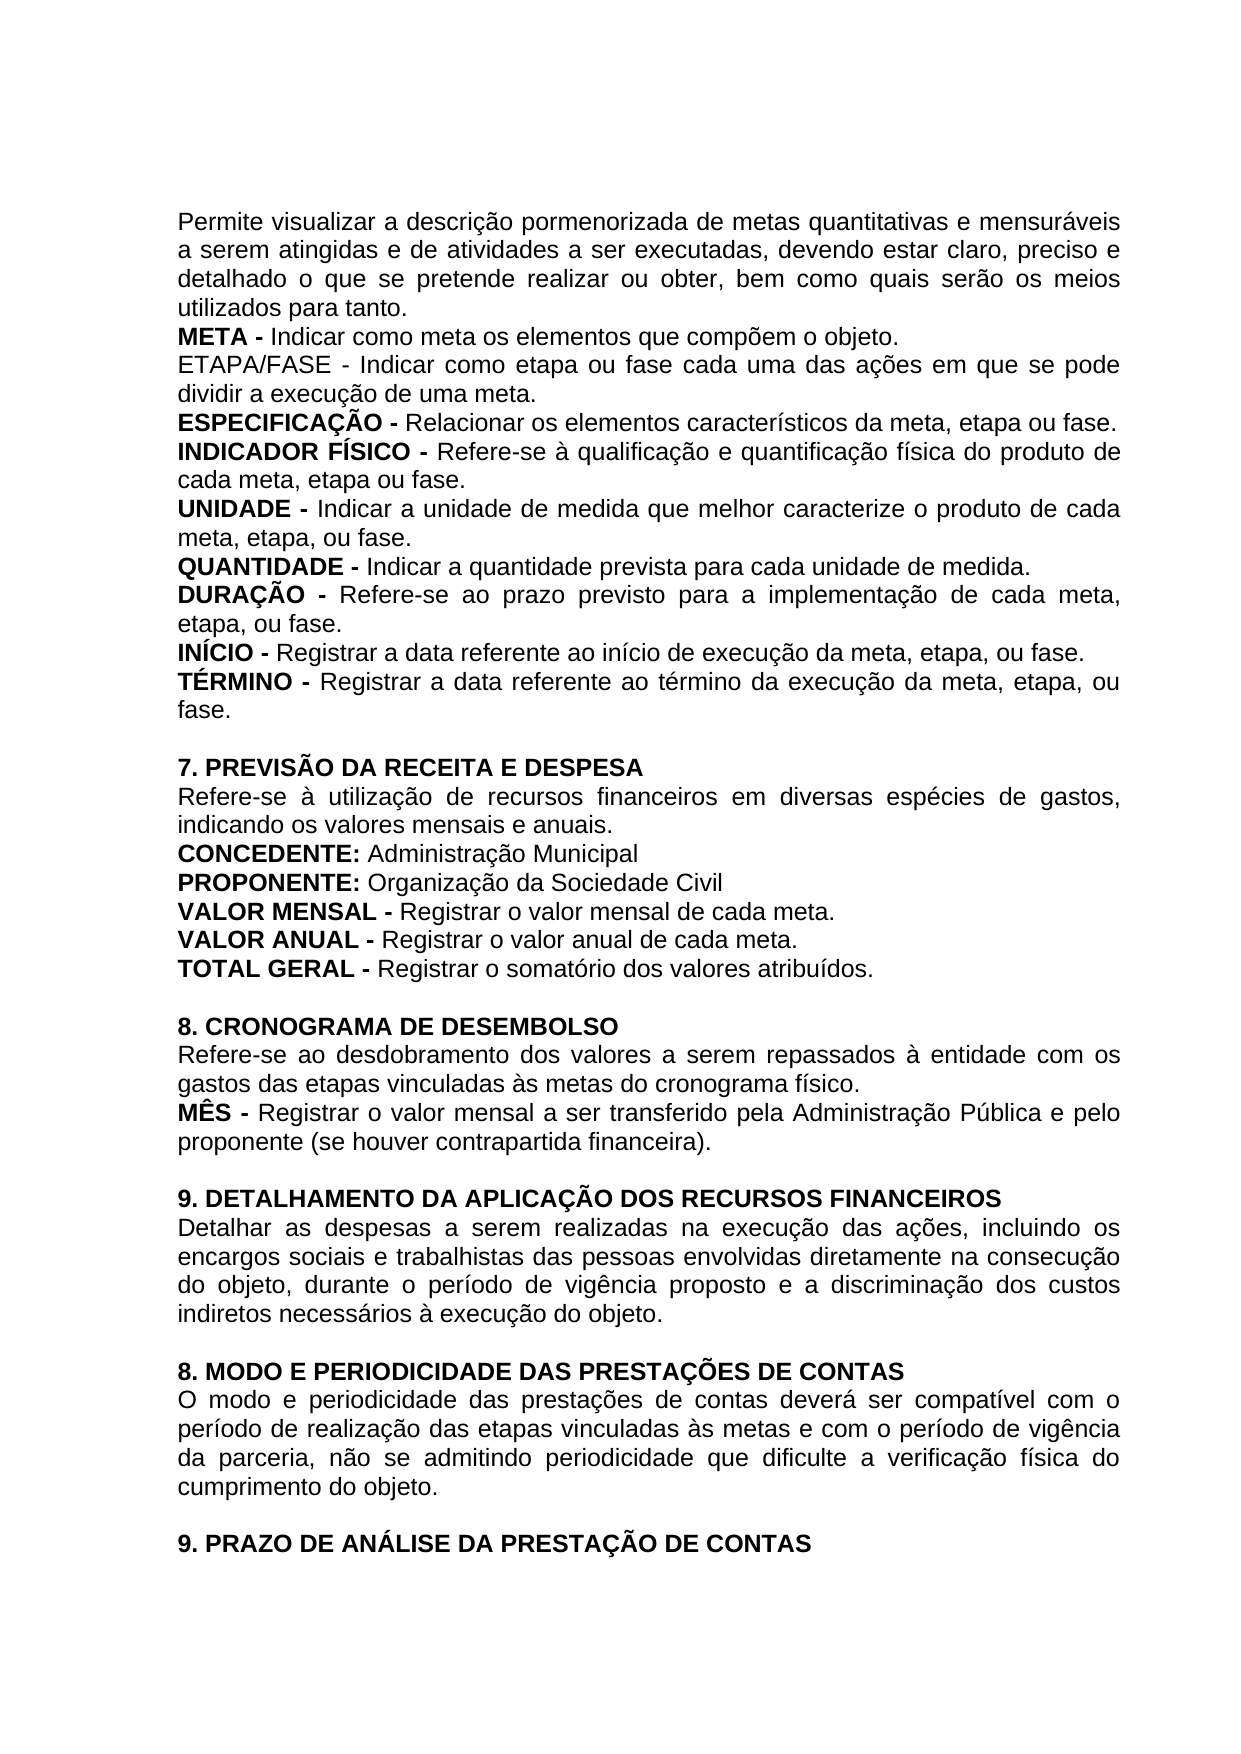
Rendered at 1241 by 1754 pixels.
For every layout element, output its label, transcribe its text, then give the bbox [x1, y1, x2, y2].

text ESPECIFICAÇÃO - Relacionar os elementos característicos da meta, etapa ou fase. [177, 408, 1122, 437]
text META - Indicar como meta os elementos que compõem o objeto. [177, 322, 1122, 351]
text PROPONENTE: Organização da Sociedade Civil [177, 868, 1122, 897]
text QUANTIDADE - Indicar a quantidade prevista para cada unidade de medida. [177, 552, 1122, 581]
text Detalhar as despesas a serem realizadas na execução das ações, incluindo os encargos sociais e trabalhistas das pessoas envolvidas diretamente na consecução do objeto, durante o período de vigência proposto e a discriminação dos custos indiretos necessários à execução do objeto. [177, 1213, 1122, 1328]
text 8. CRONOGRAMA DE DESEMBOLSO [177, 1012, 1122, 1041]
text TOTAL GERAL - Registrar o somatório dos valores atribuídos. [177, 954, 1122, 983]
text TÉRMINO - Registrar a data referente ao término da execução da meta, etapa, ou fase. [177, 667, 1122, 724]
text VALOR ANUAL - Registrar o valor anual de cada meta. [177, 926, 1122, 954]
text Refere-se à utilização de recursos financeiros em diversas espécies de gastos, indicando os valores mensais e anuais. [177, 782, 1122, 839]
text INÍCIO - Registrar a data referente ao início de execução da meta, etapa, ou fase. [177, 638, 1122, 667]
text Refere-se ao desdobramento dos valores a serem repassados à entidade com os gastos das etapas vinculadas às metas do cronograma físico. [177, 1041, 1122, 1098]
text MÊS - Registrar o valor mensal a ser transferido pela Administração Pública e pelo proponente (se houver contrapartida financeira). [177, 1098, 1122, 1156]
text ETAPA/FASE - Indicar como etapa ou fase cada uma das ações em que se pode dividir a execução de uma meta. [177, 351, 1122, 408]
text 9. PRAZO DE ANÁLISE DA PRESTAÇÃO DE CONTAS [177, 1529, 1122, 1558]
text UNIDADE - Indicar a unidade de medida que melhor caracterize o produto de cada meta, etapa, ou fase. [177, 494, 1122, 552]
text 7. PREVISÃO DA RECEITA E DESPESA [177, 753, 1122, 782]
text DURAÇÃO - Refere-se ao prazo previsto para a implementação de cada meta, etapa, ou fase. [177, 581, 1122, 638]
text VALOR MENSAL - Registrar o valor mensal de cada meta. [177, 897, 1122, 926]
text O modo e periodicidade das prestações de contas deverá ser compatível com o período de realização das etapas vinculadas às metas e com o período de vigência da parceria, não se admitindo periodicidade que dificulte a verificação física do cumprimento do objeto. [177, 1386, 1122, 1501]
text Permite visualizar a descrição pormenorizada de metas quantitativas e mensuráveis a serem atingidas e de atividades a ser executadas, devendo estar claro, preciso e detalhado o que se pretende realizar ou obter, bem como quais serão os meios utilizados para tanto. [177, 207, 1122, 322]
text CONCEDENTE: Administração Municipal [177, 839, 1122, 868]
text 8. MODO E PERIODICIDADE DAS PRESTAÇÕES DE CONTAS [177, 1357, 1122, 1386]
text 9. DETALHAMENTO DA APLICAÇÃO DOS RECURSOS FINANCEIROS [177, 1184, 1122, 1213]
text INDICADOR FÍSICO - Refere-se à qualificação e quantificação física do produto de cada meta, etapa ou fase. [177, 437, 1122, 494]
